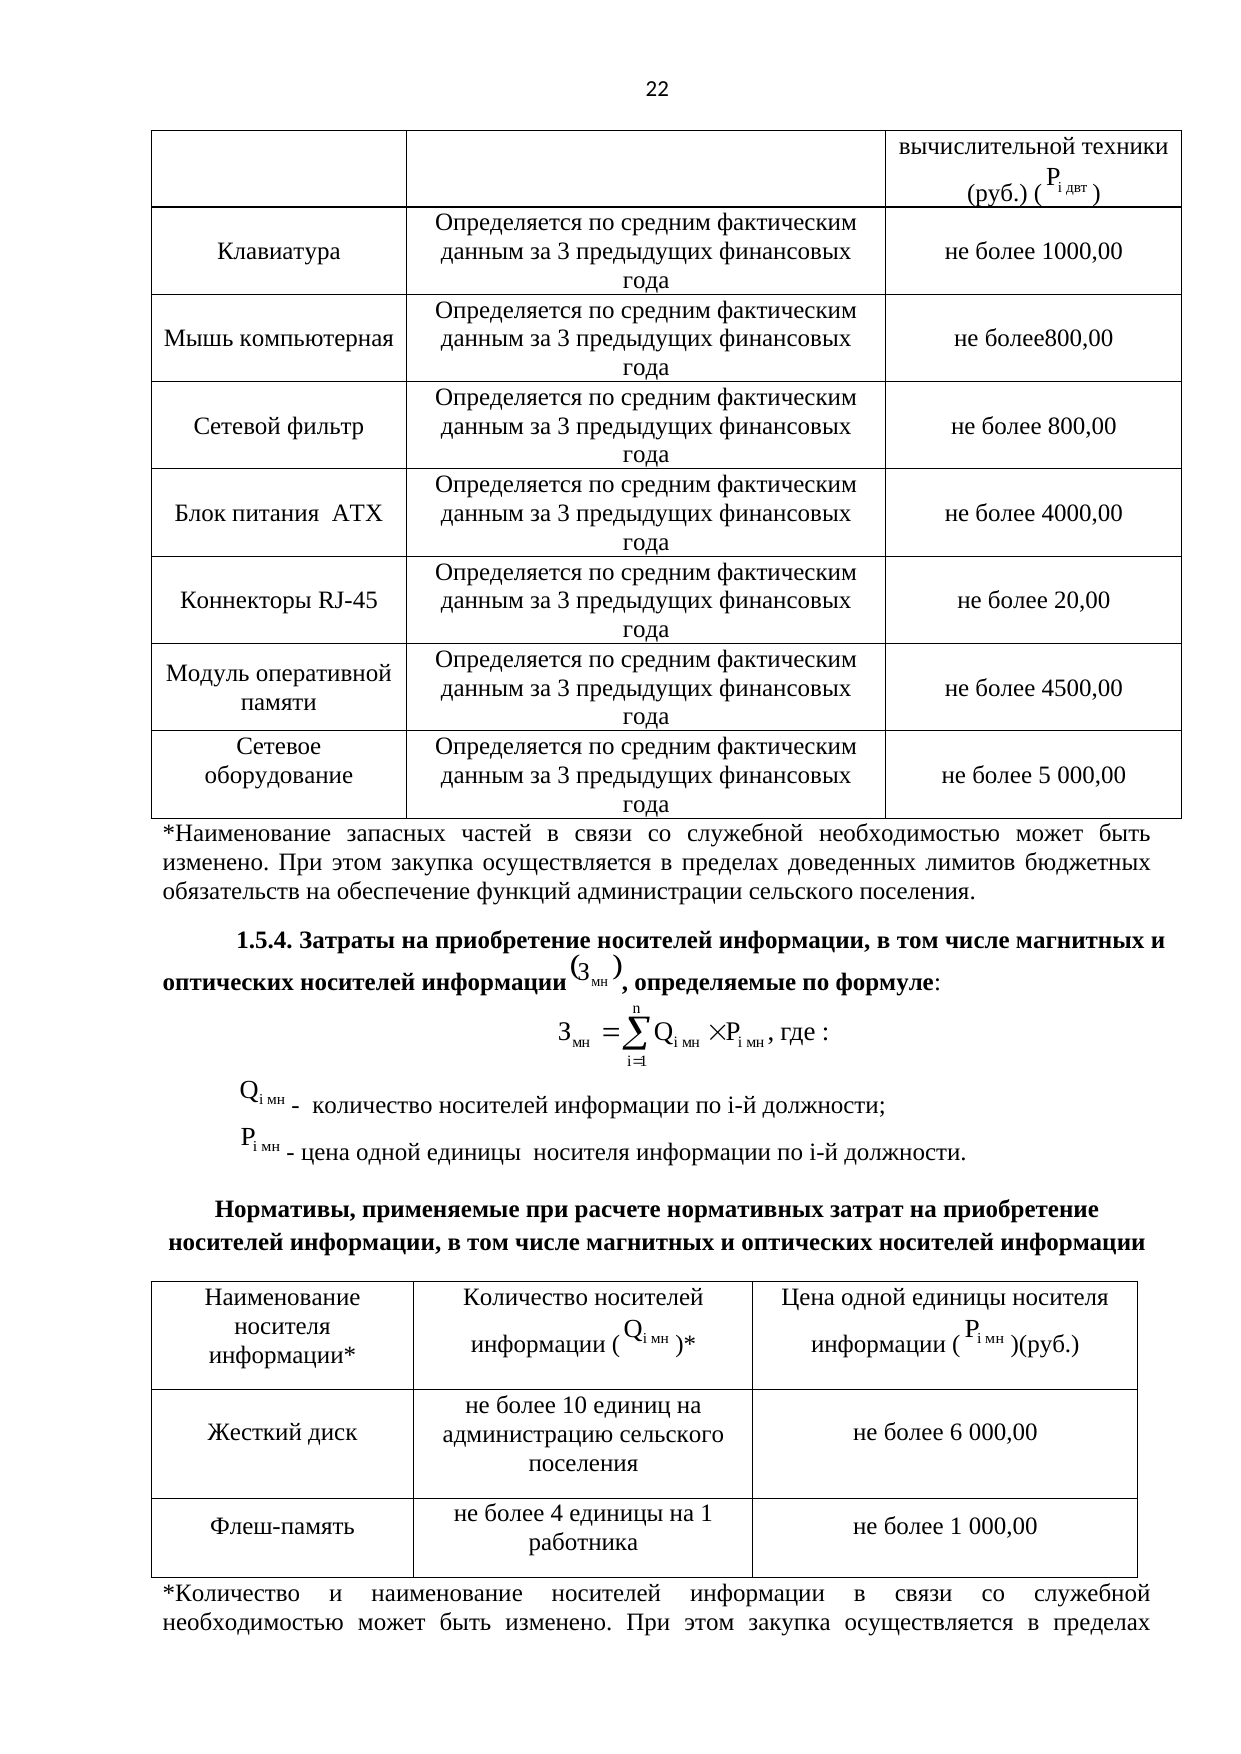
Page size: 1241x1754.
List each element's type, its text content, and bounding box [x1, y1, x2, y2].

table_cell не более 5 000,00 [886, 731, 1181, 817]
table_cell не более 4000,00 [886, 469, 1181, 556]
table_cell не более800,00 [886, 295, 1181, 381]
table_cell Мышь компьютерная [152, 295, 406, 381]
table_header Цена одной единицы носителя информации ()(руб.) [753, 1282, 1137, 1389]
table_header Количество носителей информации ()* [414, 1282, 752, 1389]
table_cell не более 1000,00 [886, 208, 1181, 294]
text *Наименование запасных частей в связи со служебной необходимостью может быть изменено. При этом закупка осуществляется в пределах доведенных лимитов бюджетных обязательств на обеспечение функций администрации сельского поселения. [162, 819, 1152, 905]
table_cell Определяется по средним фактическим данным за 3 предыдущих финансовых года [407, 731, 885, 817]
text Нормативы, применяемые при расчете нормативных затрат на приобретение носителей информации, в том числе магнитных и оптических носителей информации [162, 1194, 1152, 1256]
table_cell Определяется по средним фактическим данным за 3 предыдущих финансовых года [407, 295, 885, 381]
table_cell Блок питания АТХ [152, 469, 406, 556]
text - количество носителей информации по i-й должности; [162, 1072, 1152, 1119]
table_cell Определяется по средним фактическим данным за 3 предыдущих финансовых года [407, 382, 885, 468]
table_cell Флеш-память [152, 1499, 413, 1577]
table_cell не более 20,00 [886, 557, 1181, 643]
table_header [152, 131, 406, 206]
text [162, 1578, 1152, 1635]
text 1.5.4. Затраты на приобретение носителей информации, в том числе магнитных и оптических носителей информации, определяемые по формуле: [162, 926, 1166, 996]
table_cell Модуль оперативной памяти [152, 644, 406, 730]
table_cell Жесткий диск [152, 1390, 413, 1497]
table_cell не более 6 000,00 [753, 1390, 1137, 1497]
table_cell Сетевой фильтр [152, 382, 406, 468]
table_cell Определяется по средним фактическим данным за 3 предыдущих финансовых года [407, 208, 885, 294]
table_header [407, 131, 885, 206]
table_cell не более 4 единицы на 1 работника [414, 1499, 752, 1577]
table_cell Сетевое оборудование [152, 731, 406, 817]
table_cell не более 800,00 [886, 382, 1181, 468]
table_cell Определяется по средним фактическим данным за 3 предыдущих финансовых года [407, 557, 885, 643]
table_cell не более 4500,00 [886, 644, 1181, 730]
table_cell Клавиатура [152, 208, 406, 294]
table_cell Определяется по средним фактическим данным за 3 предыдущих финансовых года [407, 469, 885, 556]
text - цена одной единицы носителя информации по i-й должности. [162, 1119, 1152, 1166]
table_cell не более 10 единиц на администрацию сельского поселения [414, 1390, 752, 1497]
table_header Наименование носителя информации* [152, 1282, 413, 1389]
table_cell Определяется по средним фактическим данным за 3 предыдущих финансовых года [407, 644, 885, 730]
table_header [886, 131, 1181, 206]
table_cell Коннекторы RJ-45 [152, 557, 406, 643]
table_cell не более 1 000,00 [753, 1499, 1137, 1577]
